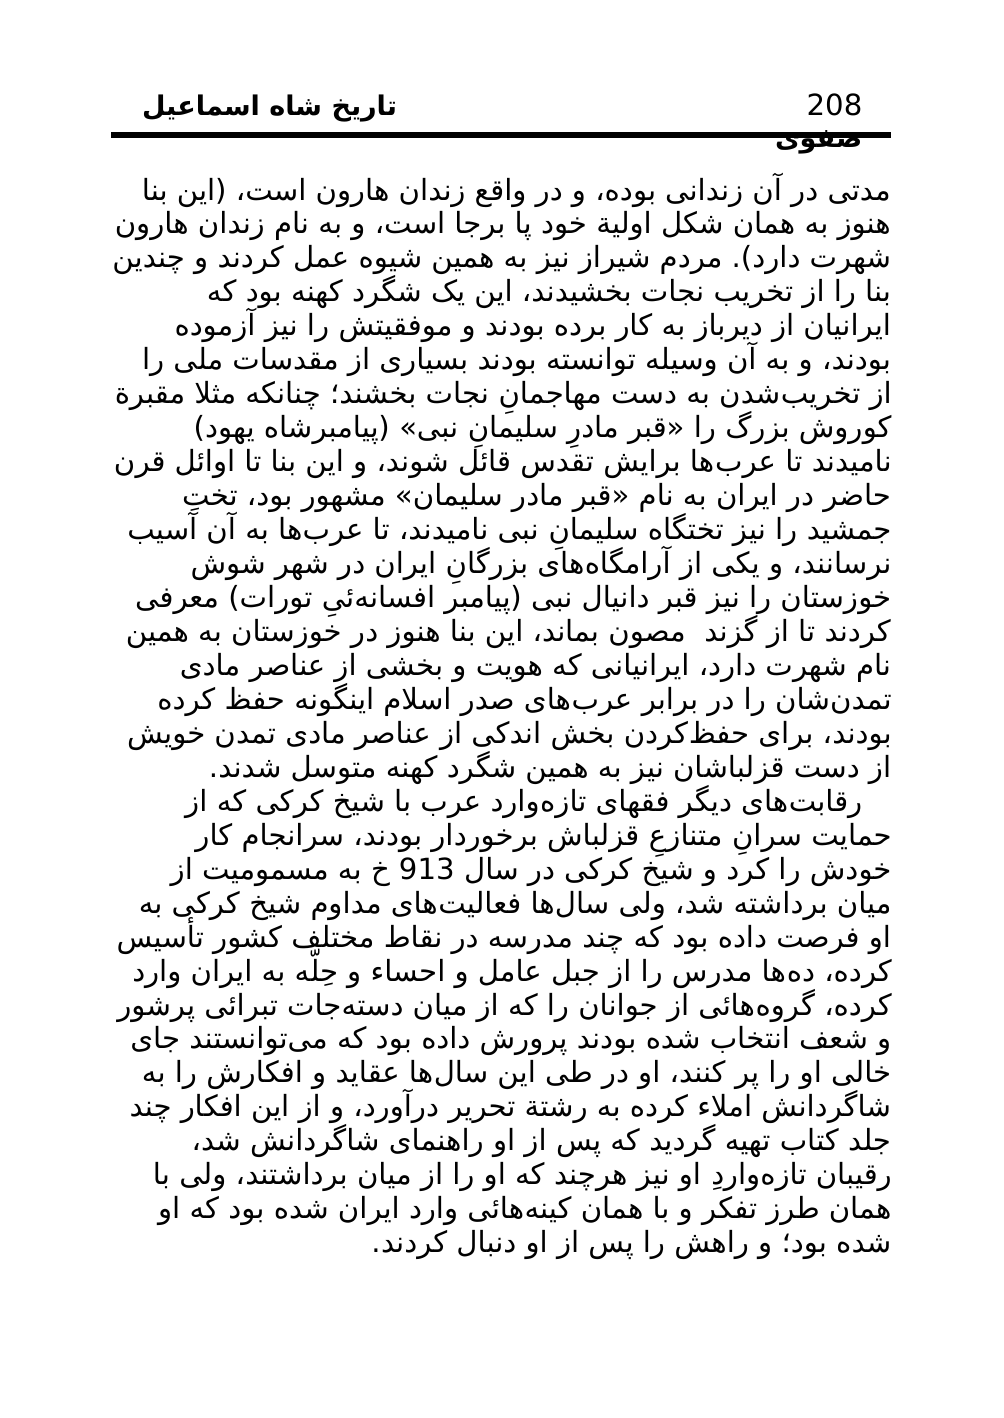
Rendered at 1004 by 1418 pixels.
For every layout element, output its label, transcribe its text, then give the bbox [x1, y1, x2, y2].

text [112, 173, 892, 784]
text رقابت‌های دیگر فقهای تازه‌وارد عرب با شیخ کرکی که از حمایت سرانِ متنازعِ قزلباش برخوردار بودند، سرانجام کار خودش را کرد و شیخ کرکی در سال 913 خ به مسمومیت از میان برداشته شد، ولی سال‌ها فعالیت‌های مداوم شیخ کرکی به او فرصت داده بود که چند مدرسه در نقاط مختلف کشور تأسیس کرده، ده‌ها مدرس را از جبل عامل و احساء و حِلّه به ایران وارد کرده، گروه‌هائی از جوانان را که از میان دسته‌جات تبرائی پرشور و شعف انتخاب شده بودند پرورش داده بود که می‌توانستند جای خالی او را پر کنند، او در طی این سال‌ها عقاید و افکارش را به شاگردانش املاء کرده به رشتة تحریر درآورد، و از این افکار چند جلد کتاب تهیه گردید که پس از او راهنمای شاگردانش شد، رقیبان تازه‌واردِ او نیز هرچند که او را از میان برداشتند، ولی با همان طرز تفکر و با همان کینه‌هائی وارد ایران شده بود که او شده بود؛ و راهش را پس از او دنبال کردند. [112, 784, 892, 1259]
